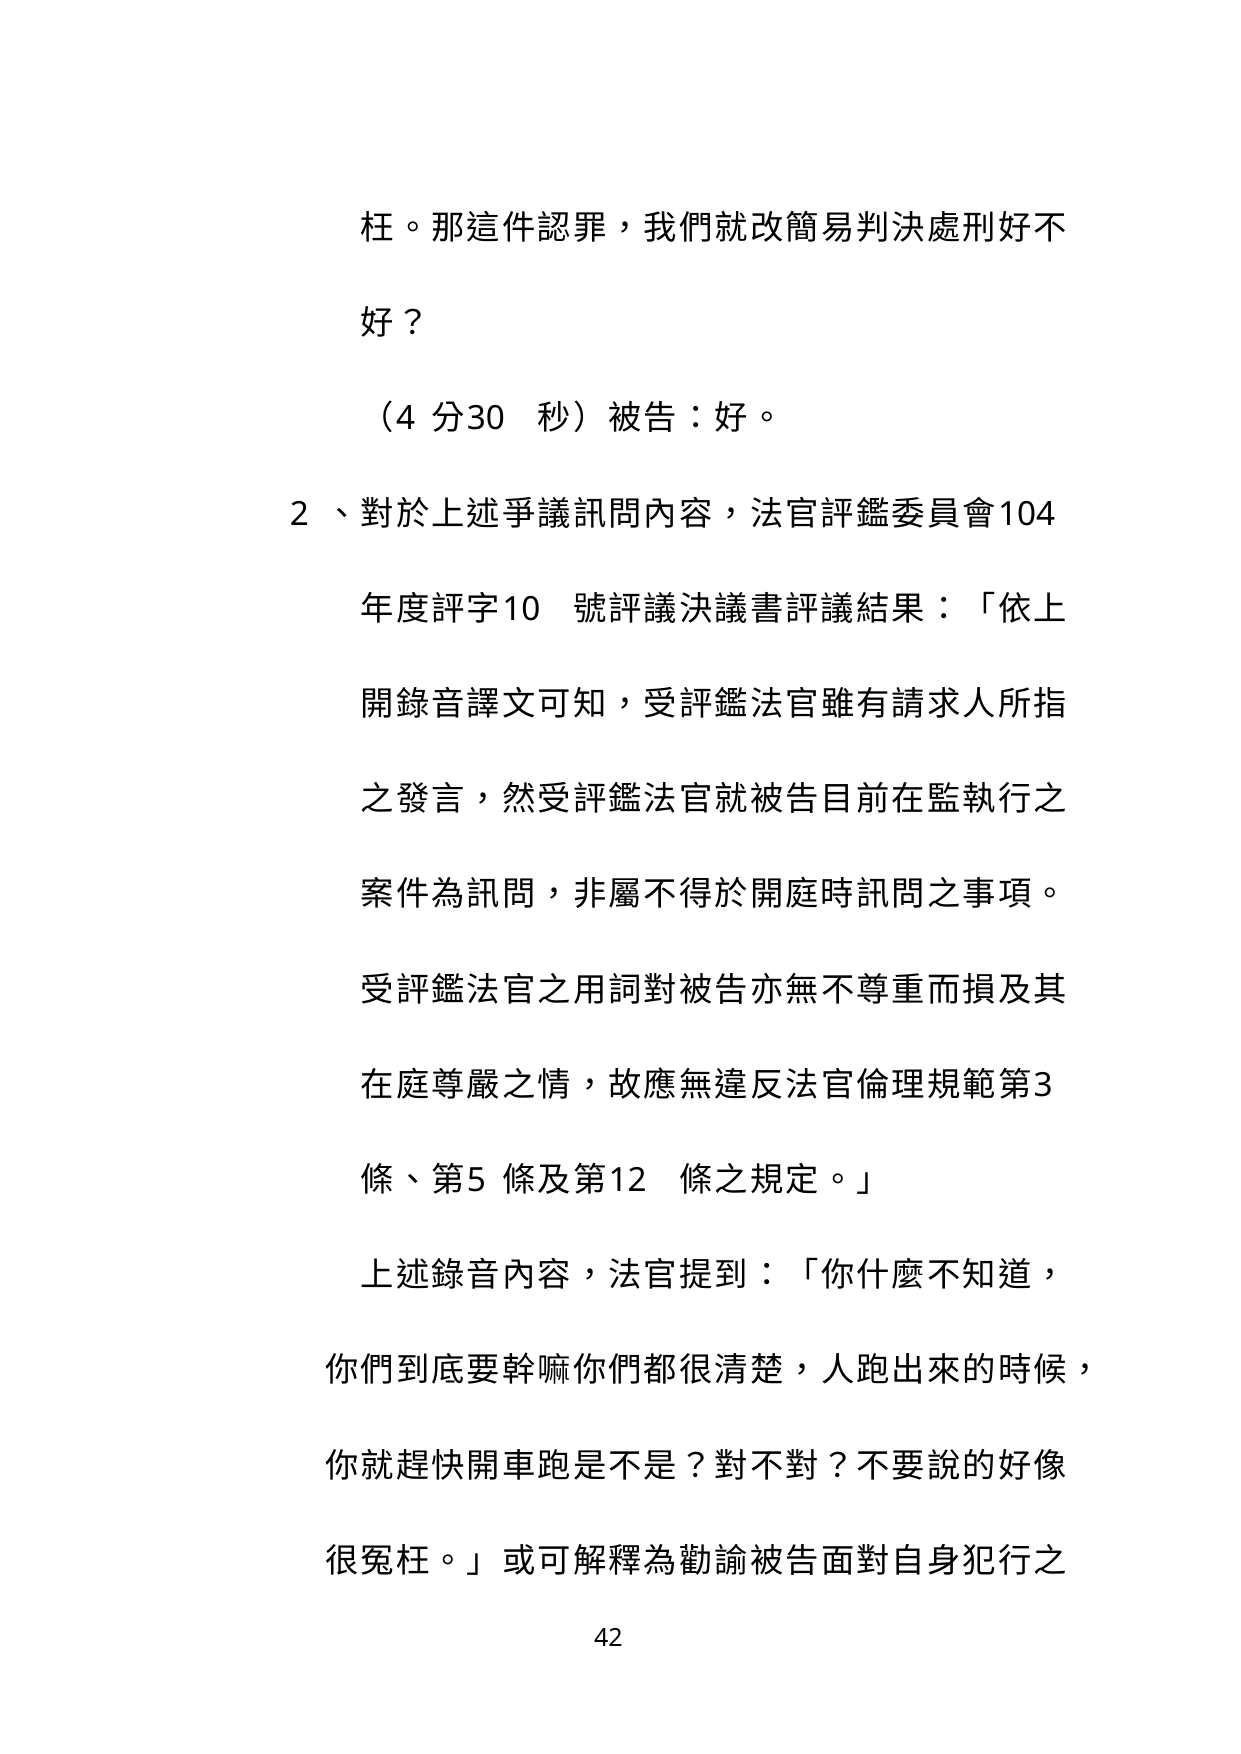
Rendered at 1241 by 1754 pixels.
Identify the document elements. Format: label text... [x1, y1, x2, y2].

subtitle 上述錄音內容，法官提到：「你什麼不知道，你們到底要幹嘛你們都很清楚，人跑出來的時候，你就趕快開車跑是不是？對不對？不要說的好像很冤枉。」或可解釋為勸諭被告面對自身犯行之用語，惟語氣略嫌不耐，恐生誤會，允宜以懇切方式勸諭當事人，避免語氣上之疏忽。 [289, 1224, 1069, 1605]
subtitle (4分8秒）法官：你什麼不知道，你們到底要幹嘛你們都很清楚，人跑出來的時候，你就趕快開車跑是不是？對不對？不要說的好像很冤枉。那這件認罪，我們就改簡易判決處刑好不好？ [337, 177, 1069, 368]
subtitle （4分30秒）被告：好。 [326, 368, 1069, 463]
subtitle 對於上述爭議訊問內容，法官評鑑委員會104年度評字10號評議決議書評議結果：「依上開錄音譯文可知，受評鑑法官雖有請求人所指之發言，然受評鑑法官就被告目前在監執行之案件為訊問，非屬不得於開庭時訊問之事項。受評鑑法官之用詞對被告亦無不尊重而損及其在庭尊嚴之情，故應無違反法官倫理規範第3條、第5條及第12條之規定。」 [272, 463, 1069, 1224]
